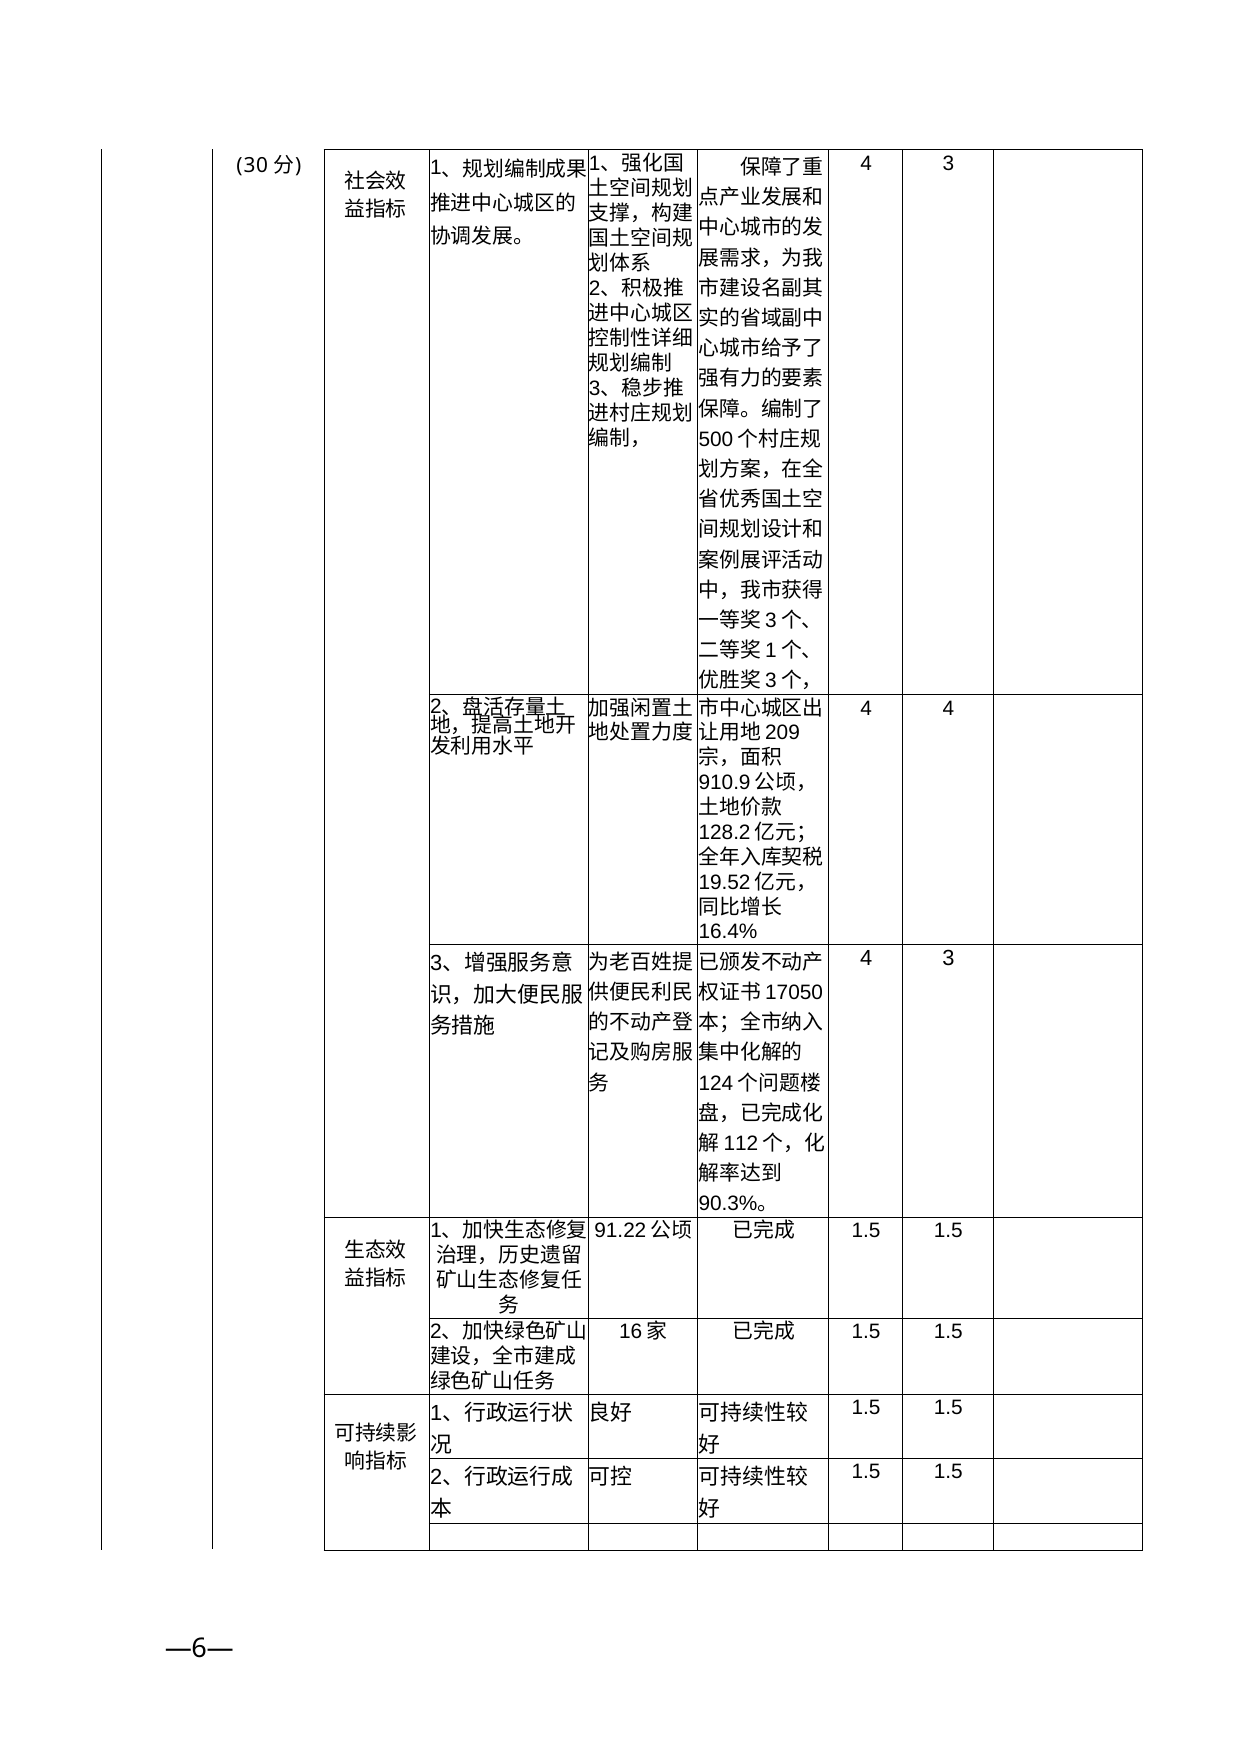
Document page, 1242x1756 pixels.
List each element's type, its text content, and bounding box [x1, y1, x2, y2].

table_cell 1、规划编制成果推进中心城区的协调发展。 [430, 150, 588, 694]
table_cell 1、加快生态修复治理，历史遗留矿山生态修复任务 [430, 1218, 588, 1318]
table_cell 4 [829, 945, 902, 1217]
table_cell 2、行政运行成本 [430, 1459, 588, 1523]
table_cell 1.5 [829, 1459, 902, 1523]
table_cell 良好 [589, 1395, 697, 1458]
table_cell 可持续性较好 [698, 1395, 828, 1458]
table_cell [994, 1459, 1142, 1523]
table_cell 可控 [589, 1459, 697, 1523]
table_cell 生态效 益指标 [325, 1218, 429, 1394]
table_cell 1.5 [829, 1319, 902, 1394]
table_cell [994, 695, 1142, 944]
table_cell 1.5 [903, 1395, 993, 1458]
table_cell [994, 1395, 1142, 1458]
table_cell 91.22公顷 [589, 1218, 697, 1318]
table_cell 4 [829, 150, 902, 694]
table_cell 1.5 [903, 1218, 993, 1318]
table_cell 社会效 益指标 [325, 150, 429, 1217]
table_cell 可持续影响指标 [325, 1395, 429, 1550]
table_cell 3、增强服务意识，加大便民服务措施 [430, 945, 588, 1217]
table_cell 为老百姓提供便民利民的不动产登记及购房服务 [589, 945, 697, 1217]
table_cell 2、加快绿色矿山建设，全市建成绿色矿山任务 [430, 1319, 588, 1394]
table_cell [903, 1524, 993, 1550]
table_cell [589, 1524, 697, 1550]
table_cell 4 [829, 695, 902, 944]
table_cell 1.5 [903, 1319, 993, 1394]
table_cell [994, 1319, 1142, 1394]
table_cell [829, 1524, 902, 1550]
table_cell 16家 [589, 1319, 697, 1394]
table_cell [698, 1524, 828, 1550]
table_cell 已颁发不动产权证书17050 本；全市纳入集中化解的124个问题楼盘，已完成化解112个，化解率达到90.3%。 [698, 945, 828, 1217]
table_cell [994, 150, 1142, 694]
table_cell 3 [903, 150, 993, 694]
table_cell 4 [903, 695, 993, 944]
table_cell [994, 1218, 1142, 1318]
table_cell [994, 945, 1142, 1217]
table_cell 加强闲置土地处置力度 [589, 695, 697, 944]
table_cell 1.5 [903, 1459, 993, 1523]
table_cell 2、盘活存量土地，提高土地开发利用水平 [430, 695, 588, 944]
table_cell 已完成 [698, 1218, 828, 1318]
table_cell 1.5 [829, 1395, 902, 1458]
table_cell [430, 1524, 588, 1550]
table_cell 1.5 [829, 1218, 902, 1318]
table_cell 1、强化国土空间规划支撑，构建国土空间规划体系 2、积极推进中心城区控制性详细规划编制 3、稳步推进村庄规划编制， [589, 150, 697, 694]
table_cell 保障了重点产业发展和中心城市的发展需求，为我市建设名副其实的省域副中心城市给予了强有力的要素保障。编制了500个村庄规划方案，在全省优秀国土空间规划设计和案例展评活动中，我市获得一等奖3个、二等奖1个、优胜奖3个， [698, 150, 828, 694]
table_cell 3 [903, 945, 993, 1217]
table_cell [994, 1524, 1142, 1550]
table_cell 1、行政运行状况 [430, 1395, 588, 1458]
table_cell 市中心城区出让用地209宗，面积910.9公顷，土地价款128.2亿元；全年入库契税19.52亿元，同比增长16.4% [698, 695, 828, 944]
table_cell 已完成 [698, 1319, 828, 1394]
table_cell 可持续性较好 [698, 1459, 828, 1523]
